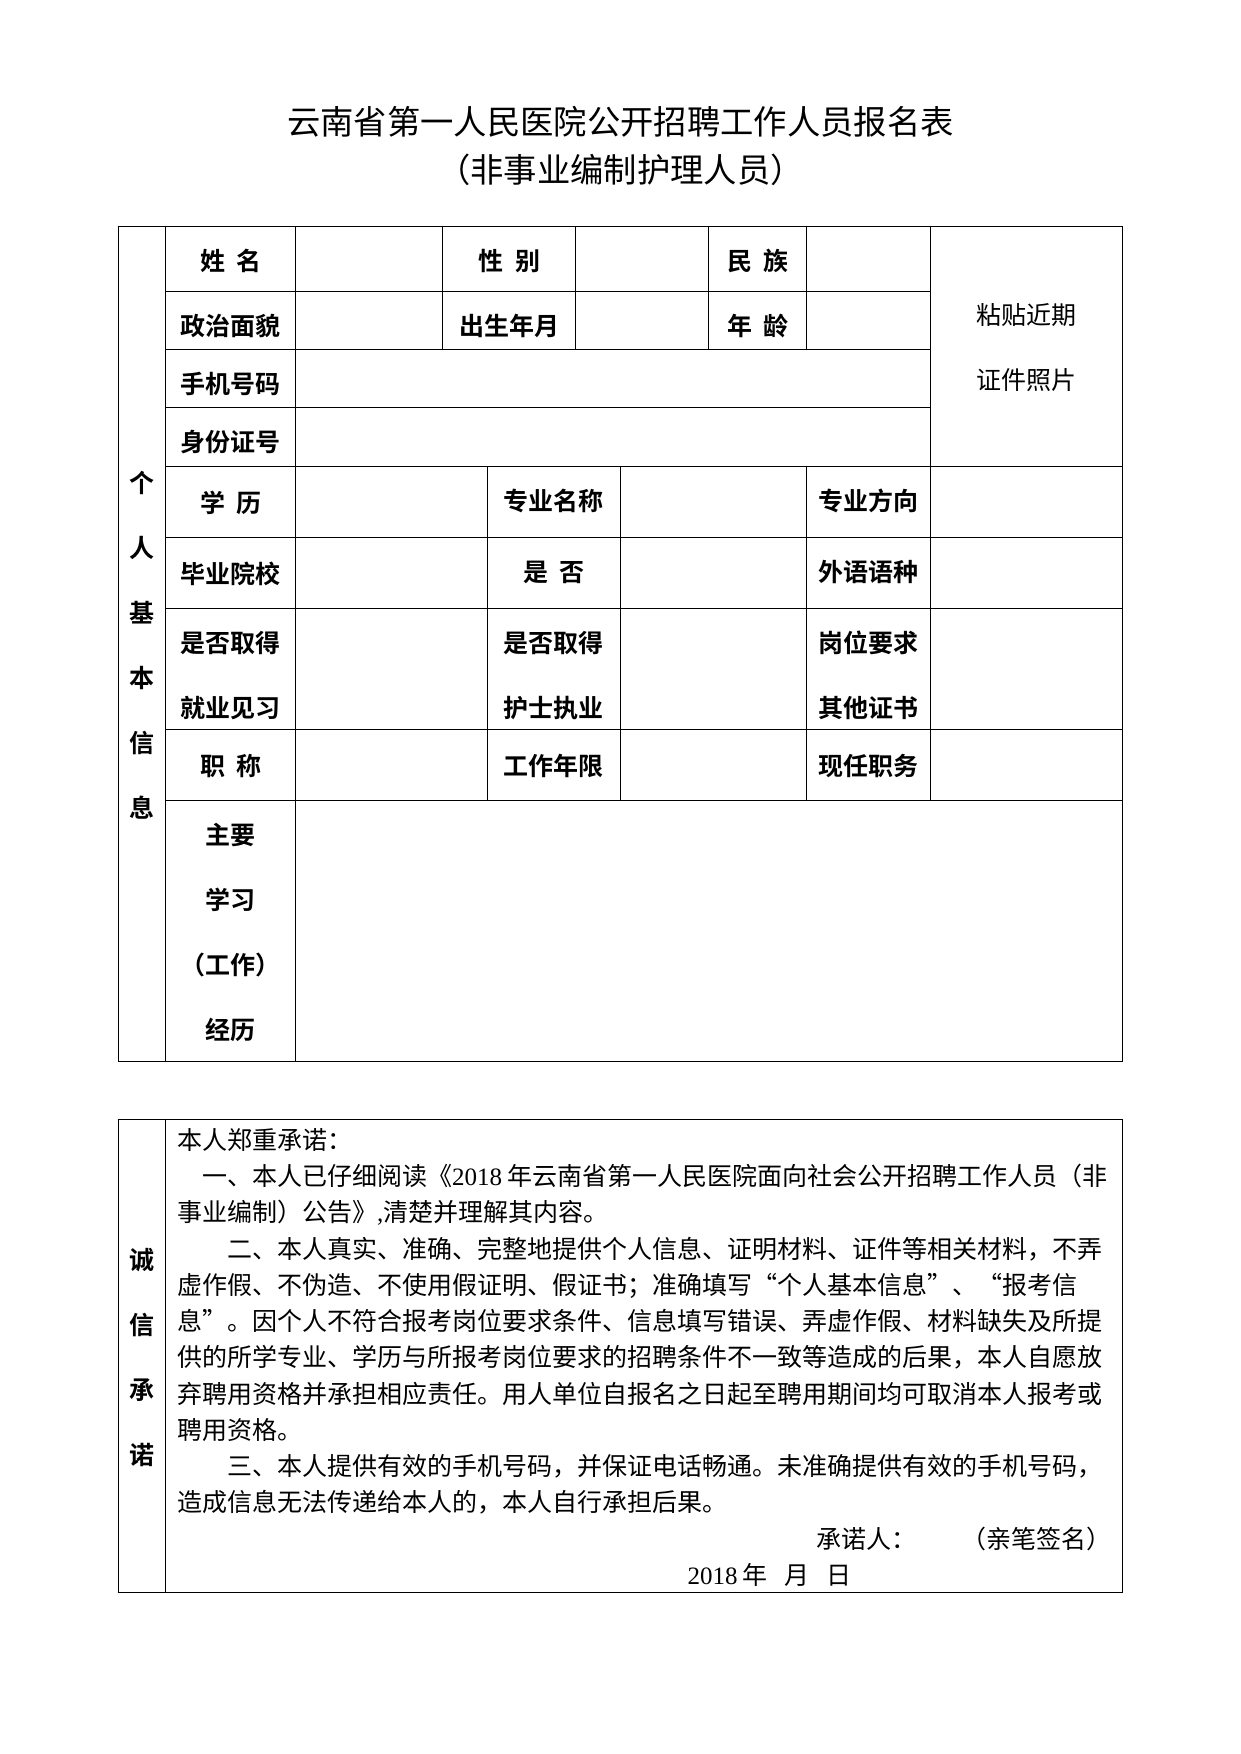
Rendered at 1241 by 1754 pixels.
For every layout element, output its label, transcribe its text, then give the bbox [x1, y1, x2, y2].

table_cell 工作年限 [488, 730, 620, 800]
table_cell [621, 538, 806, 608]
table_cell [576, 292, 708, 349]
table_header 性 别 [443, 227, 575, 291]
table_header 诚信承诺 [119, 1120, 165, 1592]
table_cell [931, 538, 1122, 608]
text （非事业编制护理人员） [148, 144, 1092, 192]
table_cell [296, 609, 487, 729]
table_header 民 族 [709, 227, 806, 291]
table_cell 手机号码 [166, 350, 295, 407]
table_cell 现任职务 [807, 730, 930, 800]
table_cell 专业方向（如有） [807, 467, 930, 537]
table_cell 学 历 [166, 467, 295, 537]
table_header [807, 227, 930, 291]
table_cell 是否取得护士执业证书 [488, 609, 620, 729]
table_cell 政治面貌 [166, 292, 295, 349]
table_header 粘贴近期 证件照片 [931, 227, 1122, 466]
table_cell 主要 学习 （工作）经历 [166, 801, 295, 1061]
table_cell [296, 801, 1122, 1061]
table_cell [931, 609, 1122, 729]
table_cell [931, 467, 1122, 537]
table_header 个人基本信息 [119, 227, 165, 1061]
table_cell [296, 538, 487, 608]
table_cell [296, 350, 930, 407]
table_cell [621, 730, 806, 800]
table_header [576, 227, 708, 291]
table_cell 外语语种及水平 [807, 538, 930, 608]
table_cell 身份证号 [166, 408, 295, 466]
table_header 本人郑重承诺： 一、本人已仔细阅读《2018年云南省第一人民医院面向社会公开招聘工作人员（非事业编制）公告》,清楚并理解其内容。 二、本人真实、准确、完整地提供个人信息、证明材料、证件等相关材料，不弄虚作假、不伪造、不使用假证明、假证书；准确填写“个人基本信息”、“报考信息”。因个人不符合报考岗位要求条件、信息填写错误、弄虚作假、材料缺失及所提供的所学专业、学历与所报考岗位要求的招聘条件不一致等造成的后果，本人自愿放弃聘用资格并承担相应责任。用人单位自报名之日起至聘用期间均可取消本人报考或聘用资格。 三、本人提供有效的手机号码，并保证电话畅通。未准确提供有效的手机号码，造成信息无法传递给本人的，本人自行承担后果。 承诺人： （亲笔签名） 2018年 月 日 [166, 1120, 1122, 1592]
table_cell 职 称 [166, 730, 295, 800]
table_cell [296, 467, 487, 537]
table_cell [296, 730, 487, 800]
table_cell 是否取得就业见习证书 [166, 609, 295, 729]
table_cell [931, 730, 1122, 800]
table_cell 是 否 全日制 [488, 538, 620, 608]
table_cell [621, 467, 806, 537]
table_cell [296, 408, 930, 466]
text 云南省第一人民医院公开招聘工作人员报名表 [148, 96, 1092, 144]
table_cell 出生年月 [443, 292, 575, 349]
table_header 姓 名 [166, 227, 295, 291]
table_cell 专业名称 （毕业证） [488, 467, 620, 537]
table_cell [807, 292, 930, 349]
table_cell 年 龄 [709, 292, 806, 349]
table_cell 毕业院校 [166, 538, 295, 608]
table_cell [621, 609, 806, 729]
table_header [296, 227, 442, 291]
table_cell 岗位要求其他证书 [807, 609, 930, 729]
table_cell [296, 292, 442, 349]
